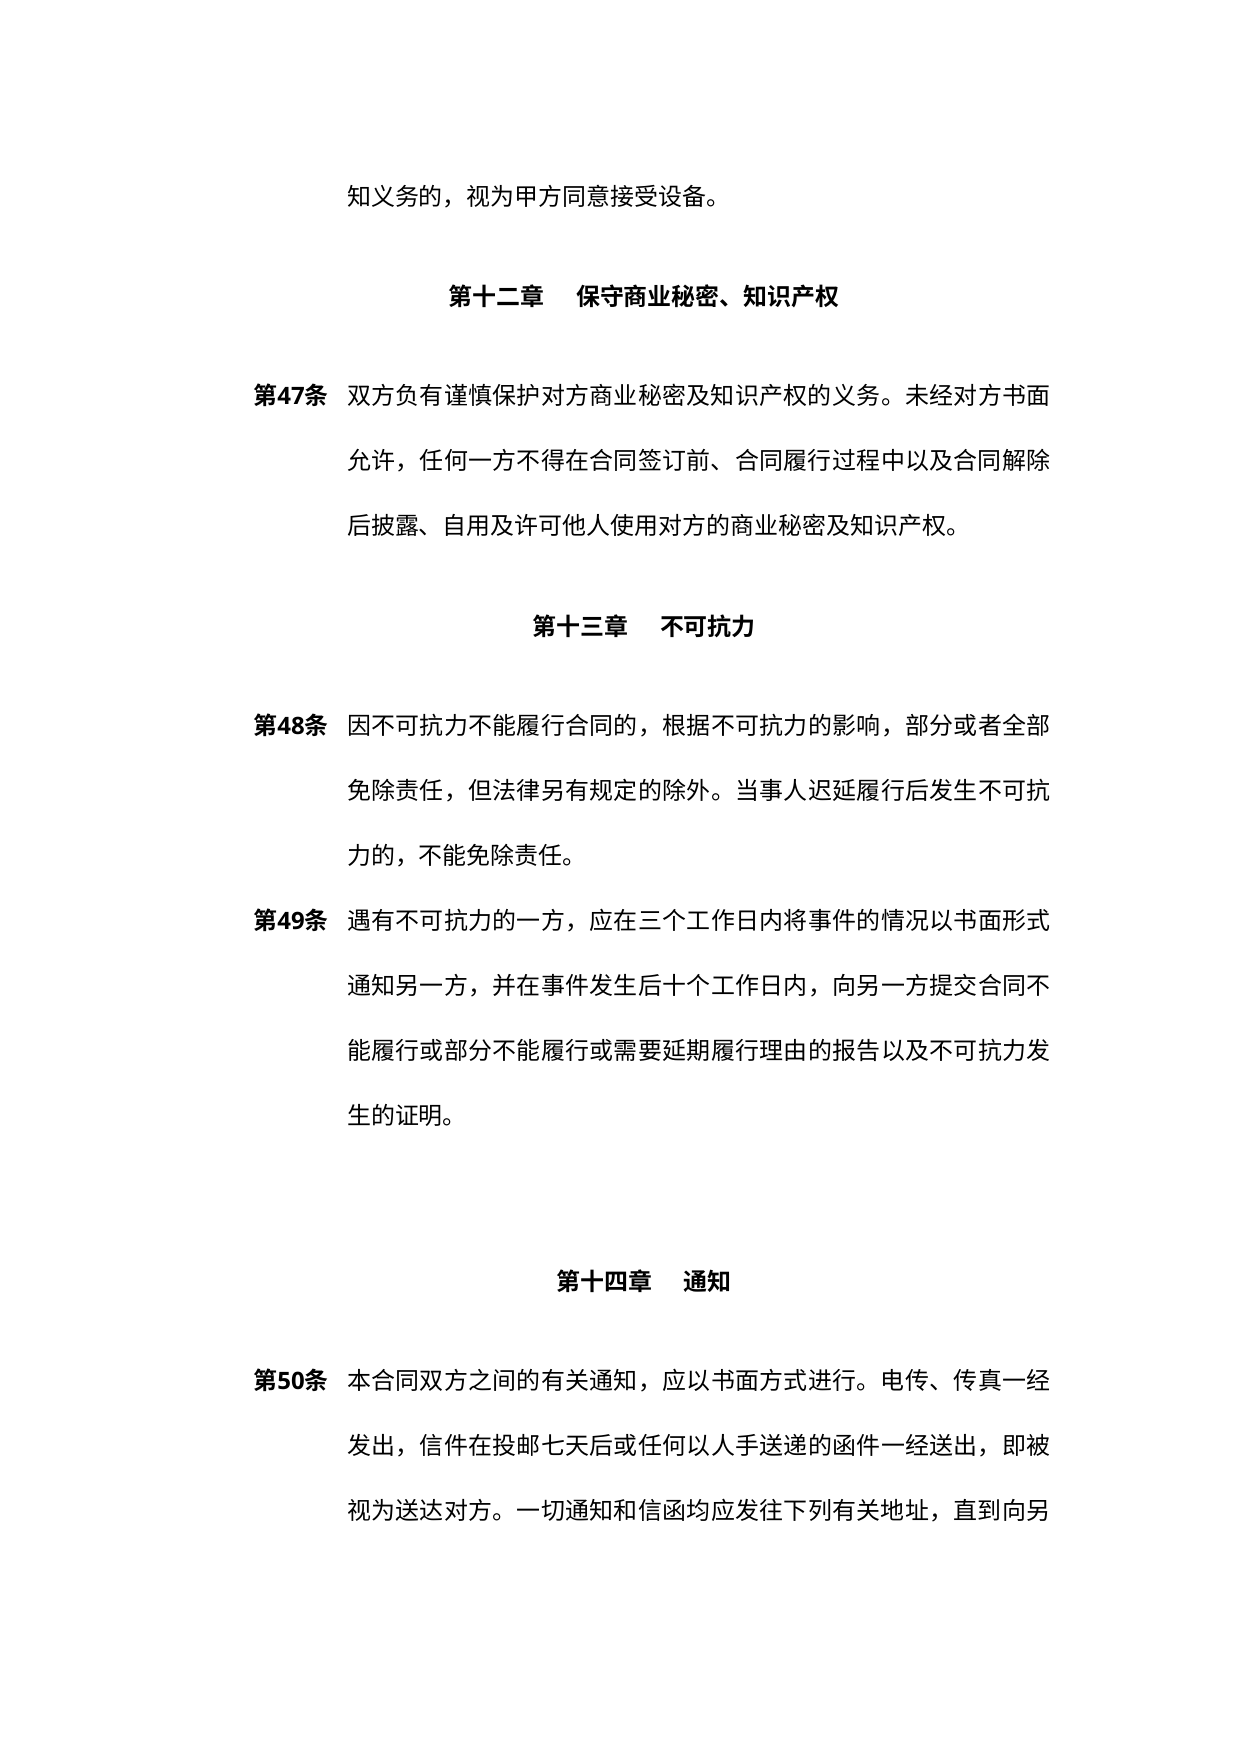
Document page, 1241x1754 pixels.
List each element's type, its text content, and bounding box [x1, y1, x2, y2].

list 因不可抗力不能履行合同的，根据不可抗力的影响，部分或者全部免除责任，但法律另有规定的除外。当事人迟延履行后发生不可抗力的，不能免除责任。 [253, 692, 1053, 887]
subtitle 不可抗力 [283, 592, 1053, 657]
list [253, 1346, 1053, 1541]
list 双方负有谨慎保护对方商业秘密及知识产权的义务。未经对方书面允许，任何一方不得在合同签订前、合同履行过程中以及合同解除后披露、自用及许可他人使用对方的商业秘密及知识产权。 [253, 362, 1053, 557]
list 遇有不可抗力的一方，应在三个工作日内将事件的情况以书面形式通知另一方，并在事件发生后十个工作日内，向另一方提交合同不能履行或部分不能履行或需要延期履行理由的报告以及不可抗力发生的证明。 [253, 887, 1053, 1147]
subtitle 保守商业秘密、知识产权 [283, 262, 1053, 327]
subtitle 通知 [283, 1247, 1053, 1312]
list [253, 162, 1053, 227]
